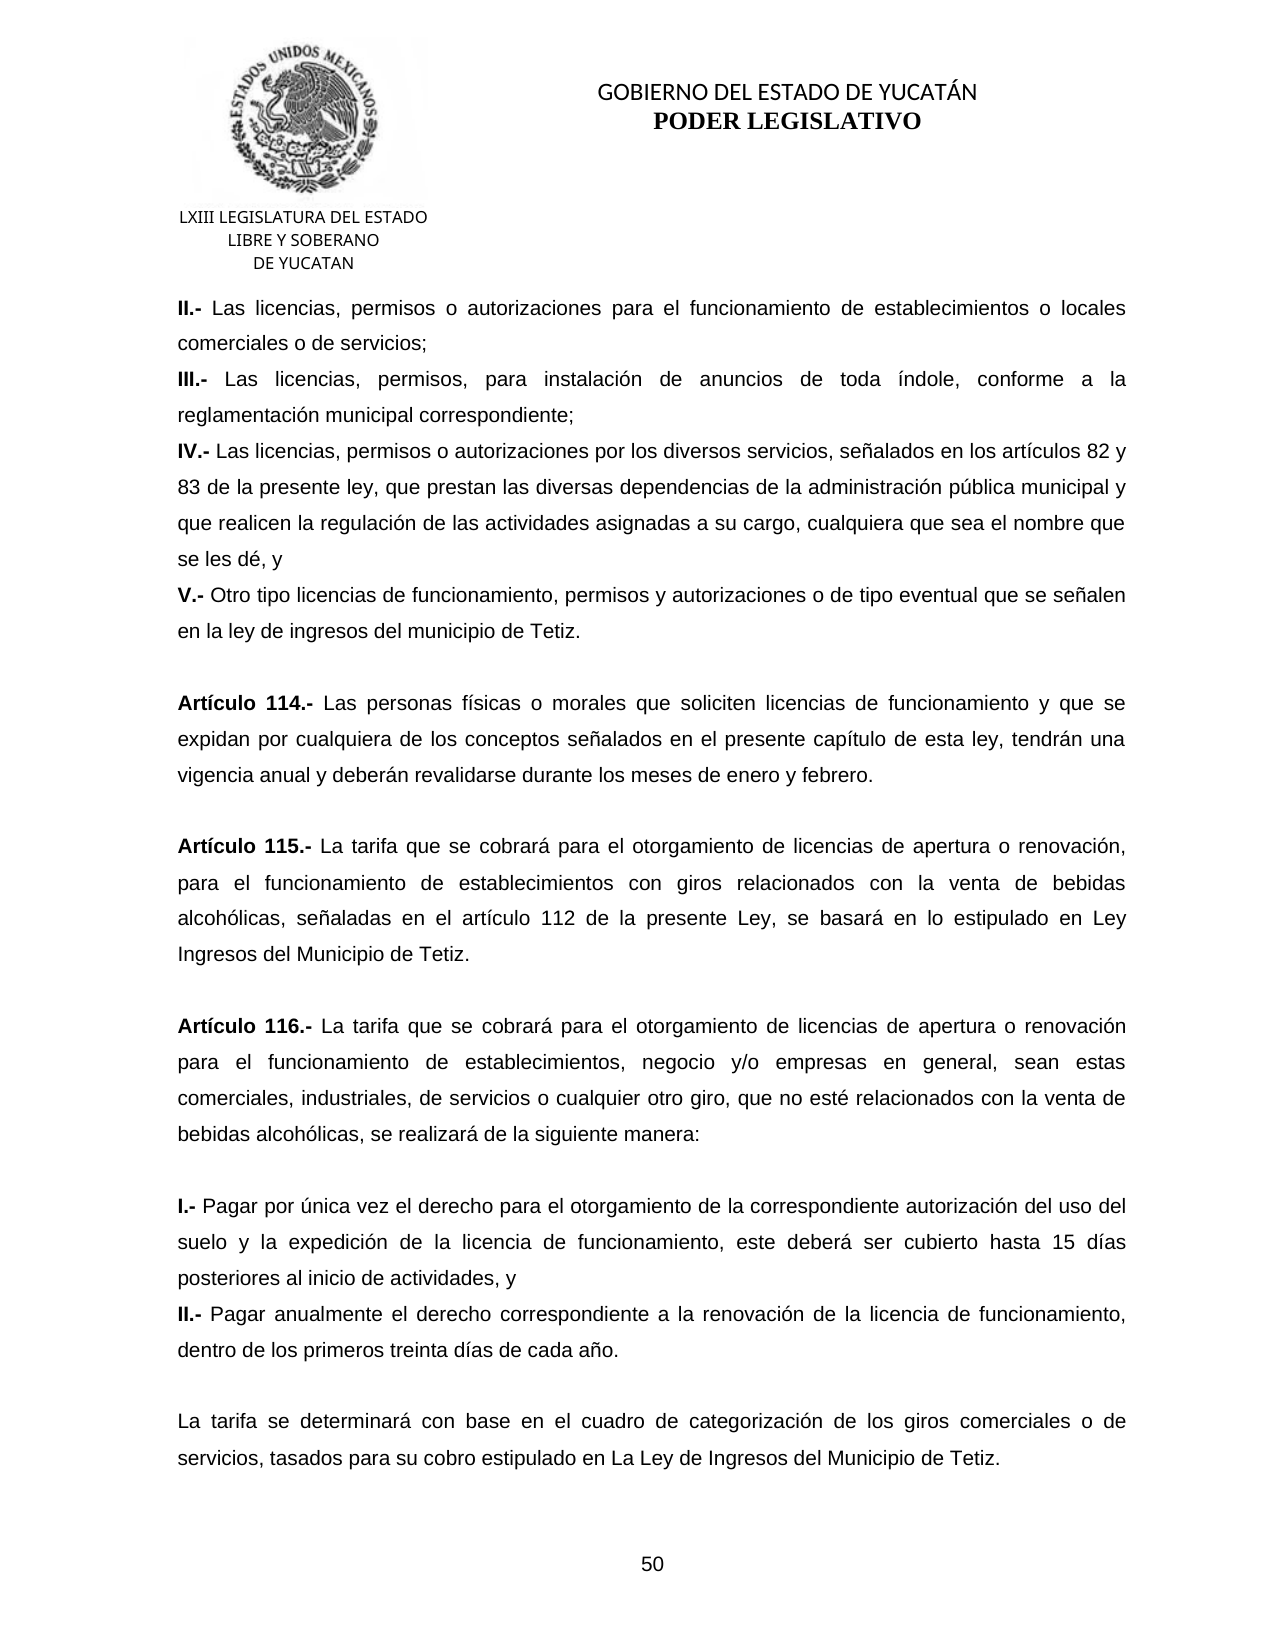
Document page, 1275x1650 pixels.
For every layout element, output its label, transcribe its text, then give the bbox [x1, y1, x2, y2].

text II.- Pagar anualmente el derecho correspondiente a la renovación de la licencia de funcionamiento, dentro de los primeros treinta días de cada año. [177, 1302, 1127, 1361]
text Artículo 115.- La tarifa que se cobrará para el otorgamiento de licencias de apertura o renovación, para el funcionamiento de establecimientos con giros relacionados con la venta de bebidas alcohólicas, señaladas en el artículo 112 de la presente Ley, se basará en lo estipulado en Ley Ingresos del Municipio de Tetiz. [177, 834, 1127, 966]
text La tarifa se determinará con base en el cuadro de categorización de los giros comerciales o de servicios, tasados para su cobro estipulado en La Ley de Ingresos del Municipio de Tetiz. [177, 1409, 1127, 1469]
text III.- Las licencias, permisos, para instalación de anuncios de toda índole, conforme a la reglamentación municipal correspondiente; [177, 367, 1127, 427]
picture [183, 37, 428, 208]
text Artículo 114.- Las personas físicas o morales que soliciten licencias de funcionamiento y que se expidan por cualquiera de los conceptos señalados en el presente capítulo de esta ley, tendrán una vigencia anual y deberán revalidarse durante los meses de enero y febrero. [177, 691, 1127, 786]
text V.- Otro tipo licencias de funcionamiento, permisos y autorizaciones o de tipo eventual que se señalen en la ley de ingresos del municipio de Tetiz. [177, 583, 1127, 643]
text I.- Pagar por única vez el derecho para el otorgamiento de la correspondiente autorización del uso del suelo y la expedición de la licencia de funcionamiento, este deberá ser cubierto hasta 15 días posteriores al inicio de actividades, y [177, 1194, 1127, 1289]
text Artículo 116.- La tarifa que se cobrará para el otorgamiento de licencias de apertura o renovación para el funcionamiento de establecimientos, negocio y/o empresas en general, sean estas comerciales, industriales, de servicios o cualquier otro giro, que no esté relacionados con la venta de bebidas alcohólicas, se realizará de la siguiente manera: [177, 1014, 1127, 1146]
text IV.- Las licencias, permisos o autorizaciones por los diversos servicios, señalados en los artículos 82 y 83 de la presente ley, que prestan las diversas dependencias de la administración pública municipal y que realicen la regulación de las actividades asignadas a su cargo, cualquiera que sea el nombre que se les dé, y [177, 439, 1127, 571]
text II.- Las licencias, permisos o autorizaciones para el funcionamiento de establecimientos o locales comerciales o de servicios; [177, 295, 1127, 355]
